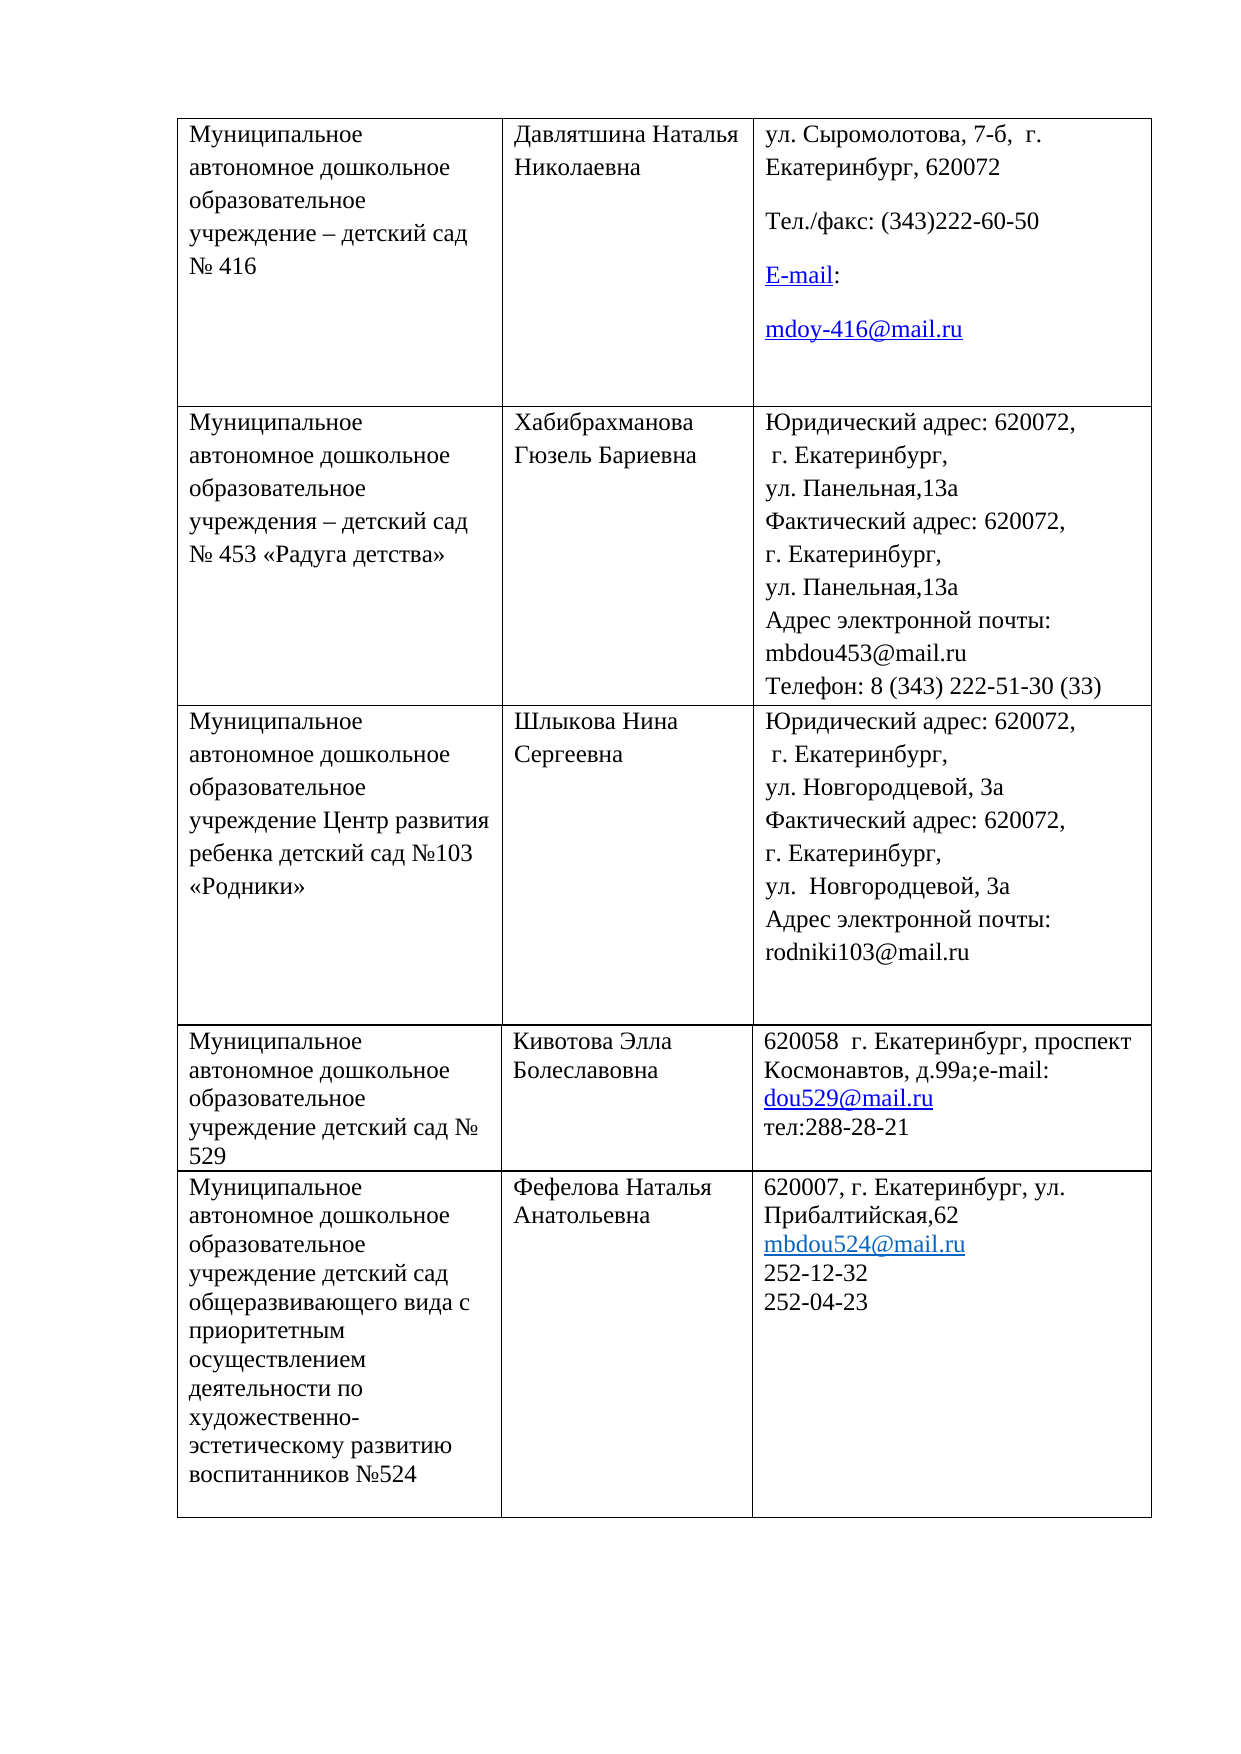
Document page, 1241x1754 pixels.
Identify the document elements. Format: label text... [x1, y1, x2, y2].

table_cell Юридический адрес: 620072, г. Екатеринбург, ул. Панельная,13а Фактический адрес: 620072, г. Екатеринбург, ул. Панельная,13а Адрес электронной почты: mbdou453@mail.ru Телефон: 8 (343) 222-51-30 (33) [754, 407, 1151, 705]
table_header Муниципальное автономное дошкольное образовательное учреждение детский сад общеразвивающего вида с приоритетным осуществлением деятельности по художественно-эстетическому развитию воспитанников №524 [178, 1172, 501, 1517]
table_cell Муниципальное автономное дошкольное образовательное учреждения – детский сад № 453 «Радуга детства» [178, 407, 502, 705]
table_cell ул. Сыромолотова, 7-б, г. Екатеринбург, 620072 Тел./факс: (343)222-60-50 E-mail: mdoy-416@mail.ru [754, 119, 1151, 406]
table_cell Муниципальное автономное дошкольное образовательное учреждение – детский сад № 416 [178, 119, 502, 406]
table_header 620007, г. Екатеринбург, ул. Прибалтийская,62 mbdou524@mail.ru 252-12-32 252-04-23 [753, 1172, 1151, 1517]
table_cell Шлыкова Нина Сергеевна [503, 706, 753, 1024]
table_header Кивотова Элла Болеславовна [502, 1026, 752, 1170]
table_header Муниципальное автономное дошкольное образовательное учреждение детский сад № 529 [178, 1026, 501, 1170]
table_cell Хабибрахманова Гюзель Бариевна [503, 407, 753, 705]
table_header Фефелова Наталья Анатольевна [502, 1172, 752, 1517]
table_cell Юридический адрес: 620072, г. Екатеринбург, ул. Новгородцевой, 3а Фактический адрес: 620072, г. Екатеринбург, ул. Новгородцевой, 3а Адрес электронной почты: rodniki103@mail.ru [754, 706, 1151, 1024]
table_header 620058 г. Екатеринбург, проспект Космонавтов, д.99а;e-mail: dou529@mail.ru тел:288-28-21 [753, 1026, 1151, 1170]
table_cell Давлятшина Наталья Николаевна [503, 119, 753, 406]
table_cell Муниципальное автономное дошкольное образовательное учреждение Центр развития ребенка детский сад №103 «Родники» [178, 706, 502, 1024]
